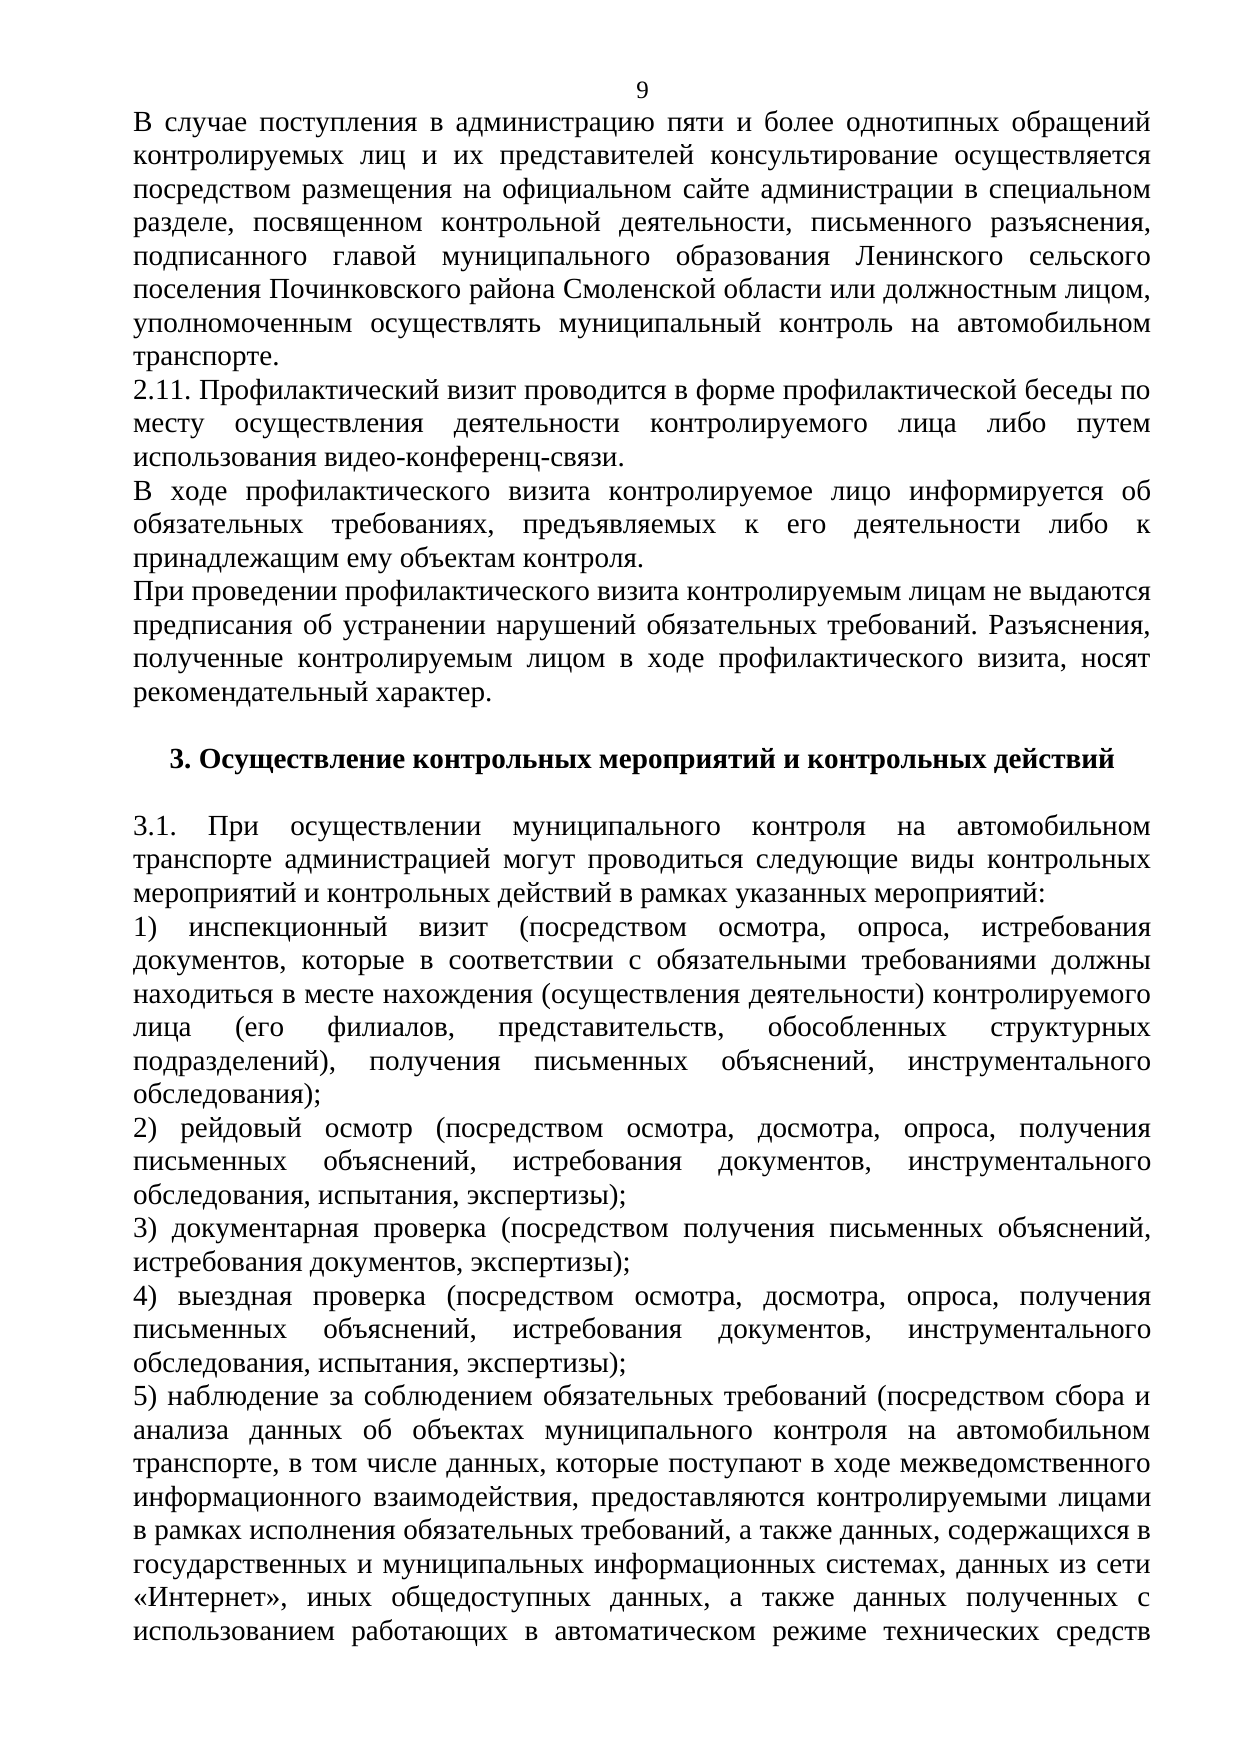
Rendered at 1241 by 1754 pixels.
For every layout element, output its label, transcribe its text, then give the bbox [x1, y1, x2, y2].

text В случае поступления в администрацию пяти и более однотипных обращений контролируемых лиц и их представителей консультирование осуществляется посредством размещения на официальном сайте администрации в специальном разделе, посвященном контрольной деятельности, письменного разъяснения, подписанного главой муниципального образования Ленинского сельского поселения Починковского района Смоленской области или должностным лицом, уполномоченным осуществлять муниципальный контроль на автомобильном транспорте. [133, 104, 1152, 372]
text 1) инспекционный визит (посредством осмотра, опроса, истребования документов, которые в соответствии с обязательными требованиями должны находиться в месте нахождения (осуществления деятельности) контролируемого лица (его филиалов, представительств, обособленных структурных подразделений), получения письменных объяснений, инструментального обследования); [133, 909, 1152, 1110]
text 2) рейдовый осмотр (посредством осмотра, досмотра, опроса, получения письменных объяснений, истребования документов, инструментального обследования, испытания, экспертизы); [133, 1110, 1152, 1211]
text 4) выездная проверка (посредством осмотра, досмотра, опроса, получения письменных объяснений, истребования документов, инструментального обследования, испытания, экспертизы); [133, 1278, 1152, 1378]
text При проведении профилактического визита контролируемым лицам не выдаются предписания об устранении нарушений обязательных требований. Разъяснения, полученные контролируемым лицом в ходе профилактического визита, носят рекомендательный характер. [133, 573, 1152, 707]
text 3.1. При осуществлении муниципального контроля на автомобильном транспорте администрацией могут проводиться следующие виды контрольных мероприятий и контрольных действий в рамках указанных мероприятий: [133, 808, 1152, 909]
text 3) документарная проверка (посредством получения письменных объяснений, истребования документов, экспертизы); [133, 1211, 1152, 1278]
text 2.11. Профилактический визит проводится в форме профилактической беседы по месту осуществления деятельности контролируемого лица либо путем использования видео-конференц-связи. [133, 372, 1152, 473]
text В ходе профилактического визита контролируемое лицо информируется об обязательных требованиях, предъявляемых к его деятельности либо к принадлежащим ему объектам контроля. [133, 473, 1152, 573]
text 3. Осуществление контрольных мероприятий и контрольных действий [133, 741, 1152, 774]
